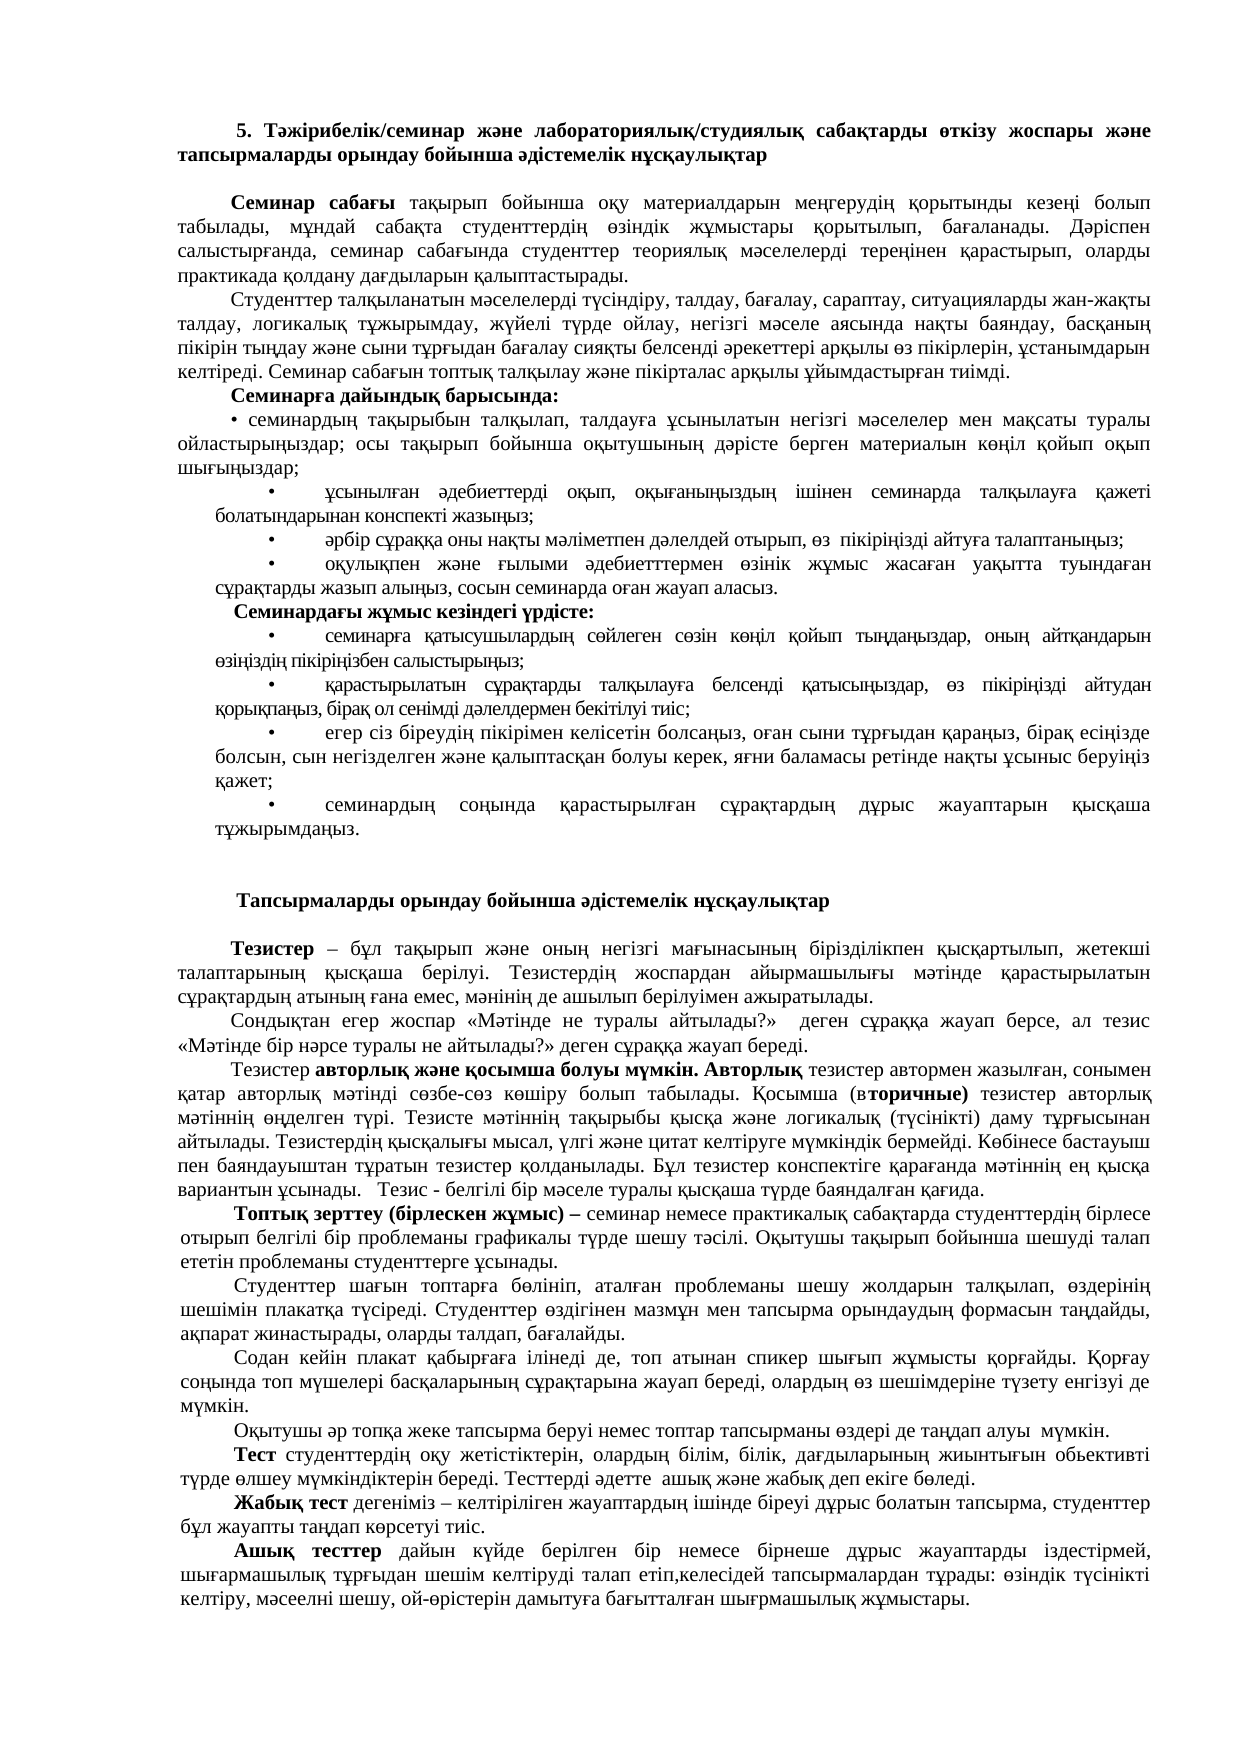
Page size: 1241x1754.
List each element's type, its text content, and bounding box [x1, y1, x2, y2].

text • семинардың тақырыбын талқылап, талдауға ұсынылатын негізгі мәселелер мен мақсаты туралы ойластырыңыздар; осы тақырып бойынша оқытушының дәрісте берген материалын көңіл қойып оқып шығыңыздар; [177, 407, 1152, 479]
list егер сіз біреудің пікірімен келісетін болсаңыз, оған сыни тұрғыдан қараңыз, бірақ есіңізде болсын, сын негізделген және қалыптасқан болуы керек, яғни баламасы ретінде нақты ұсыныс беруіңіз қажет; [215, 720, 1152, 792]
list қарастырылатын сұрақтарды талқылауға белсенді қатысыңыздар, өз пікіріңізді айтудан қорықпаңыз, бірақ ол сенімді дәлелдермен бекітілуі тиіс; [215, 672, 1152, 720]
text Содан кейін плакат қабырғаға ілінеді де, топ атынан спикер шығып жұмысты қорғайды. Қорғау соңында топ мүшелері басқаларының сұрақтарына жауап береді, олардың өз шешімдеріне түзету енгізуі де мүмкін. [180, 1345, 1152, 1417]
list оқулықпен және ғылыми әдебиетттермен өзінік жұмыс жасаған уақытта туындаған сұрақтарды жазып алыңыз, сосын семинарда оған жауап аласыз. [215, 551, 1152, 599]
list семинарға қатысушылардың сөйлеген сөзін көңіл қойып тыңдаңыздар, оның айтқандарын өзіңіздің пікіріңізбен салыстырыңыз; [215, 623, 1152, 672]
text Тезистер – бұл тақырып және оның негізгі мағынасының бірізділікпен қысқартылып, жетекші талаптарының қысқаша берілуі. Тезистердің жоспардан айырмашылығы мәтінде қарастырылатын сұрақтардың атының ғана емес, мәнінің де ашылып берілуімен ажыратылады. [177, 936, 1152, 1008]
text 5. Тәжірибелік/семинар және лабораториялық/студиялық сабақтарды өткізу жоспары және тапсырмаларды орындау бойынша әдістемелік нұсқаулықтар [177, 118, 1152, 166]
list әрбір сұраққа оны нақты мәліметпен дәлелдей отырып, өз пікіріңізді айтуға талаптаныңыз; [215, 527, 1152, 551]
text Студенттер шағын топтарға бөлініп, аталған проблеманы шешу жолдарын талқылап, өздерінің шешімін плакатқа түсіреді. Студенттер өздігінен мазмұн мен тапсырма орындаудың формасын таңдайды, ақпарат жинастырады, оларды талдап, бағалайды. [180, 1273, 1152, 1345]
text Тест студенттердің оқу жетістіктерін, олардың білім, білік, дағдыларының жиынтығын обьективті түрде өлшеу мүмкіндіктерін береді. Тесттерді әдетте ашық және жабық деп екіге бөледі. [180, 1442, 1152, 1490]
text Семинарға дайындық барысында: [177, 383, 1152, 407]
text Сондықтан егер жоспар «Мәтінде не туралы айтылады?» деген сұраққа жауап берсе, ал тезис «Мәтінде бір нәрсе туралы не айтылады?» деген сұраққа жауап береді. [177, 1008, 1152, 1057]
list ұсынылған әдебиеттерді оқып, оқығаныңыздың ішінен семинарда талқылауға қажеті болатындарынан конспекті жазыңыз; [215, 479, 1152, 527]
text Студенттер талқыланатын мәселелерді түсіндіру, талдау, бағалау, сараптау, ситуацияларды жан-жақты талдау, логикалық тұжырымдау, жүйелі түрде ойлау, негізгі мәселе аясында нақты баяндау, басқаның пікірін тыңдау және сыни тұрғыдан бағалау сияқты белсенді әрекеттері арқылы өз пікірлерін, ұстанымдарын келтіреді. Семинар сабағын топтық талқылау және пікірталас арқылы ұйымдастырған тиімді. [177, 287, 1152, 383]
text Ашық тесттер дайын күйде берілген бір немесе бірнеше дұрыс жауаптарды іздестірмей, шығармашылық тұрғыдан шешім келтіруді талап етіп,келесідей тапсырмалардан тұрады: өзіндік түсінікті келтіру, мәсеелні шешу, ой-өрістерін дамытуға бағытталған шығрмашылық жұмыстары. [180, 1538, 1152, 1610]
text Оқытушы әр топқа жеке тапсырма беруі немес топтар тапсырманы өздері де таңдап алуы мүмкін. [180, 1417, 1152, 1442]
text Семинар сабағы тақырып бойынша оқу материалдарын меңгерудің қорытынды кезеңі болып табылады, мұндай сабақта студенттердің өзіндік жұмыстары қорытылып, бағаланады. Дәріспен салыстырғанда, семинар сабағында студенттер теориялық мәселелерді тереңінен қарастырып, оларды практикада қолдану дағдыларын қалыптастырады. [177, 190, 1152, 287]
text Тезистер авторлық және қосымша болуы мүмкін. Авторлық тезистер автормен жазылған, сонымен қатар авторлық мәтінді сөзбе-сөз көшіру болып табылады. Қосымша (вторичные) тезистер авторлық мәтіннің өңделген түрі. Тезисте мәтіннің тақырыбы қысқа және логикалық (түсінікті) даму тұрғысынан айтылады. Тезистердің қысқалығы мысал, үлгі және цитат келтіруге мүмкіндік бермейді. Көбінесе бастауыш пен баяндауыштан тұратын тезистер қолданылады. Бұл тезистер конспектіге қарағанда мәтіннің ең қысқа вариантын ұсынады. Тезис - белгілі бір мәселе туралы қысқаша түрде баяндалған қағида. [177, 1057, 1152, 1201]
text Жабық тест дегеніміз – келтіріліген жауаптардың ішінде біреуі дұрыс болатын тапсырма, студенттер бұл жауапты таңдап көрсетуі тиіс. [180, 1490, 1152, 1538]
text Семинардағы жұмыс кезіндегі үрдісте: [180, 599, 1152, 623]
text Топтық зерттеу (бірлескен жұмыс) – семинар немесе практикалық сабақтарда студенттердің бірлесе отырып белгілі бір проблеманы графикалы түрде шешу тәсілі. Оқытушы тақырып бойынша шешуді талап ететін проблеманы студенттерге ұсынады. [180, 1201, 1152, 1273]
list семинардың соңында қарастырылған сұрақтардың дұрыс жауаптарын қысқаша тұжырымдаңыз. [215, 792, 1152, 840]
text Тапсырмаларды орындау бойынша әдістемелік нұсқаулықтар [177, 888, 1152, 912]
